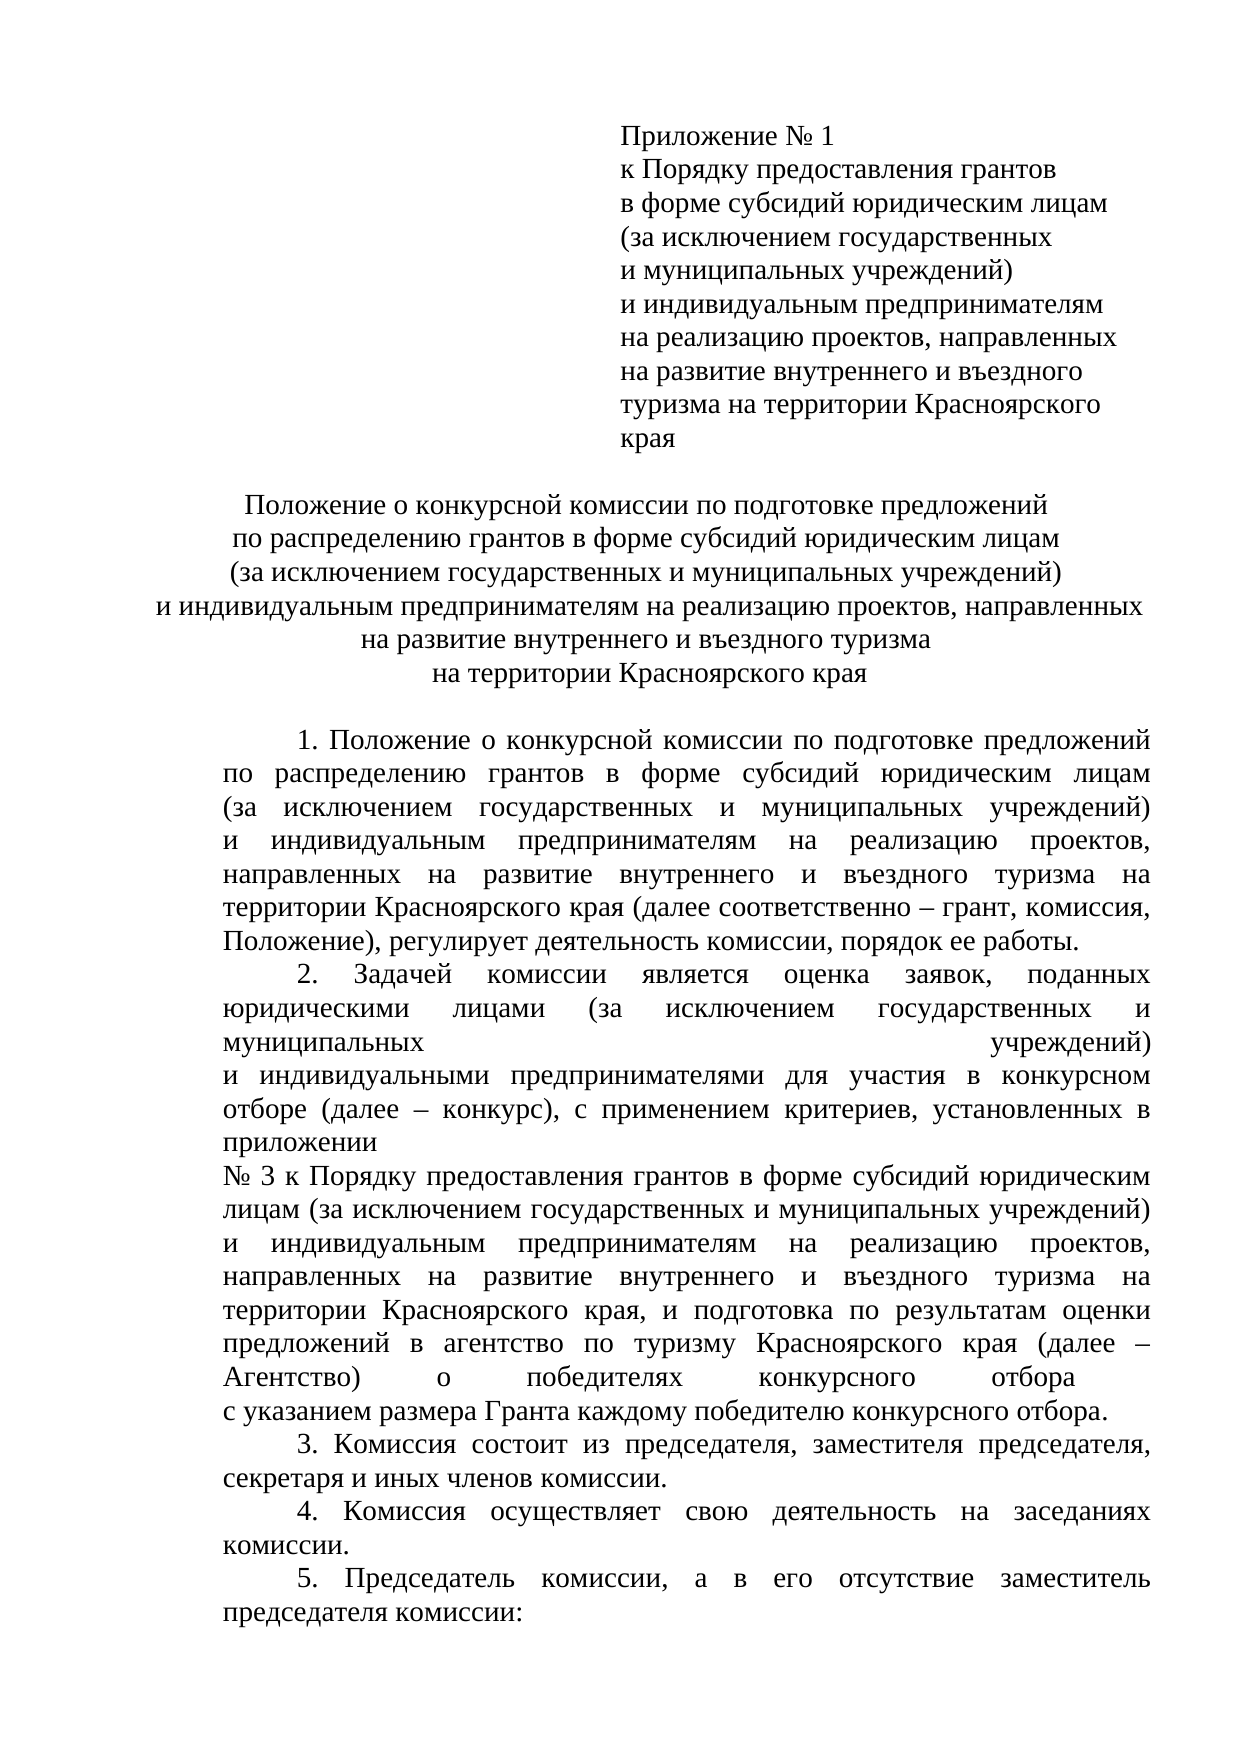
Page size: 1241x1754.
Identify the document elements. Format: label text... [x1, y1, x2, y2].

text 1. Положение о конкурсной комиссии по подготовке предложений по распределению грантов в форме субсидий юридическим лицам (за исключением государственных и муниципальных учреждений) и индивидуальным предпринимателям на реализацию проектов, направленных на развитие внутреннего и въездного туризма на территории Красноярского края (далее соответственно – грант, комиссия, Положение), регулирует деятельность комиссии, порядок ее работы. [223, 722, 1152, 957]
text Приложение № 1 [620, 118, 1152, 152]
text 5. Председатель комиссии, а в его отсутствие заместитель председателя комиссии: [223, 1560, 1152, 1627]
text 2. Задачей комиссии является оценка заявок, поданных юридическими лицами (за исключением государственных и муниципальных учреждений) и индивидуальными предпринимателями для участия в конкурсном отборе (далее – конкурс), с применением критериев, установленных в приложении № 3 к Порядку предоставления грантов в форме субсидий юридическим лицам (за исключением государственных и муниципальных учреждений) и индивидуальным предпринимателям на реализацию проектов, направленных на развитие внутреннего и въездного туризма на территории Красноярского края, и подготовка по результатам оценки предложений в агентство по туризму Красноярского края (далее – Агентство) о победителях конкурсного отбора с указанием размера Гранта каждому победителю конкурсного отбора. [223, 957, 1152, 1426]
text Положение о конкурсной комиссии по подготовке предложений по распределению грантов в форме субсидий юридическим лицам (за исключением государственных и муниципальных учреждений) и индивидуальным предпринимателям на реализацию проектов, направленных на развитие внутреннего и въездного туризма на территории Красноярского края [148, 487, 1152, 688]
text 4. Комиссия осуществляет свою деятельность на заседаниях комиссии. [223, 1493, 1152, 1560]
text к Порядку предоставления грантов в форме субсидий юридическим лицам (за исключением государственных и муниципальных учреждений) и индивидуальным предпринимателям на реализацию проектов, направленных на развитие внутреннего и въездного туризма на территории Красноярского края [620, 152, 1152, 453]
text 3. Комиссия состоит из председателя, заместителя председателя, секретаря и иных членов комиссии. [223, 1426, 1152, 1493]
